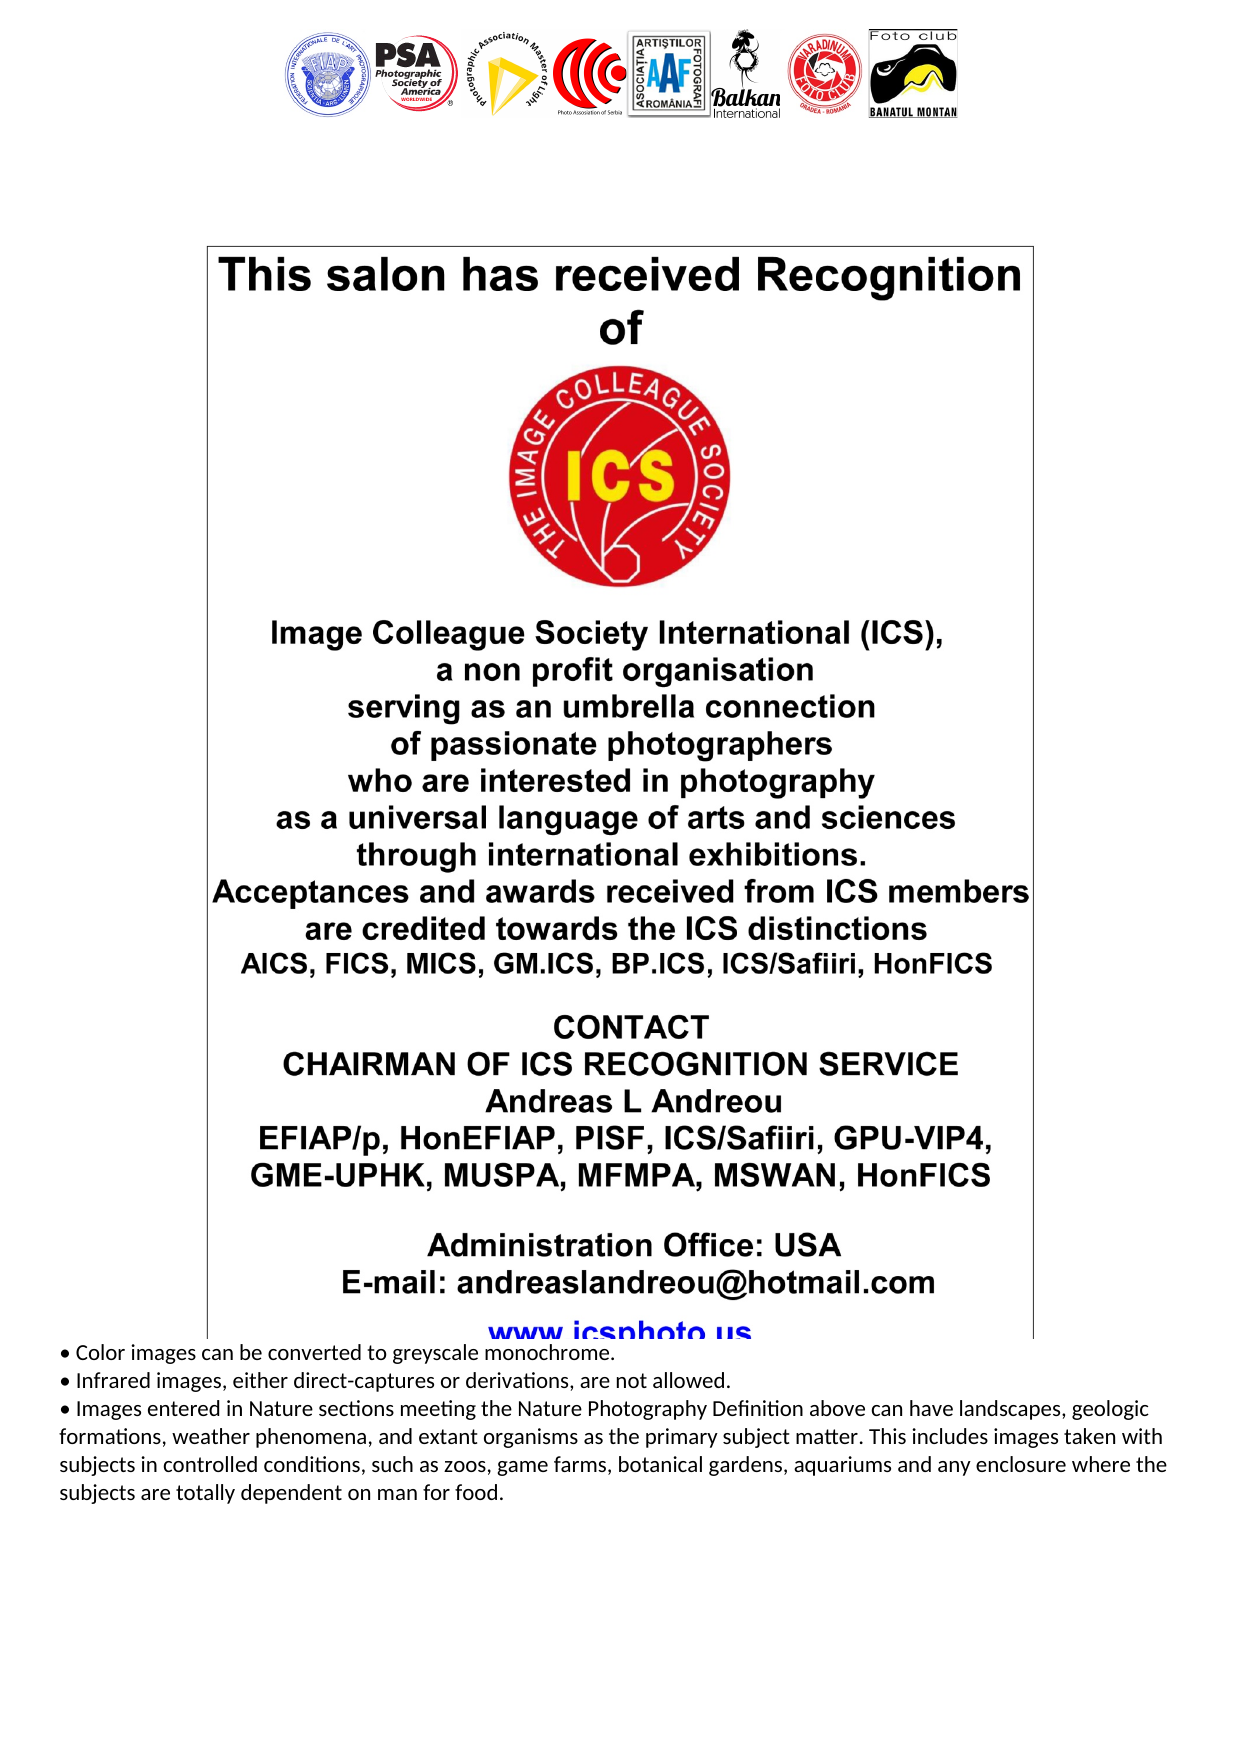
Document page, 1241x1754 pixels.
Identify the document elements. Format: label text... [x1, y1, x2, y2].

text • Images entered in Nature sections meeting the Nature Photography Definition above can have landscapes, geologic formations, weather phenomena, and extant organisms as the primary subject matter. This includes images taken with subjects in controlled conditions, such as zoos, game farms, botanical gardens, aquariums and any enclosure where the subjects are totally dependent on man for food. [59, 1394, 1181, 1506]
text • Color images can be converted to greyscale monochrome. [59, 1338, 1181, 1366]
text • Infrared images, either direct-captures or derivations, are not allowed. [59, 1366, 1181, 1394]
picture [88, 29, 1152, 1339]
